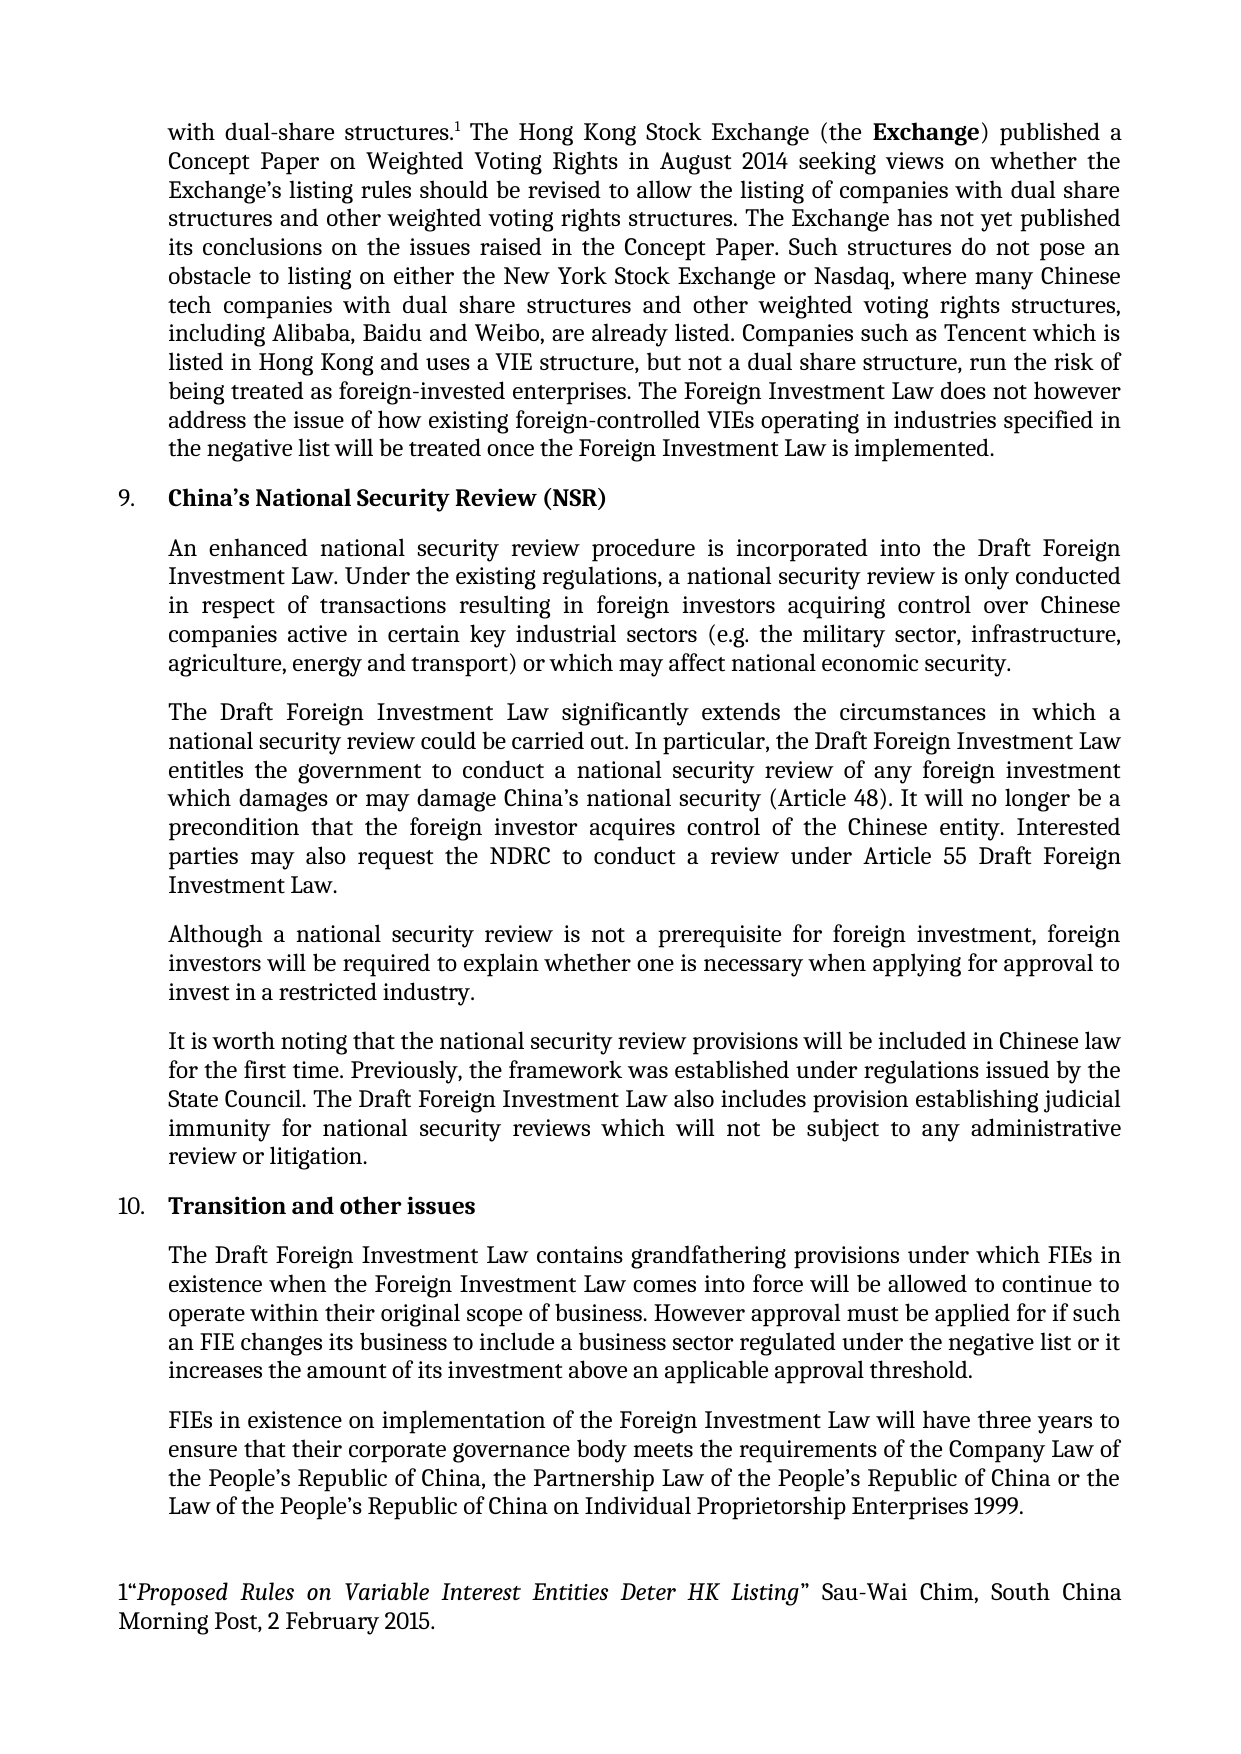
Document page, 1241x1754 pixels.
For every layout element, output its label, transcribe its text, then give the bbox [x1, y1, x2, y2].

list FIEs in existence on implementation of the Foreign Investment Law will have three years to ensure that their corporate governance body meets the requirements of the Company Law of the People’s Republic of China, the Partnership Law of the People’s Republic of China or the Law of the People’s Republic of China on Individual Proprietorship Enterprises 1999. [118, 1406, 1122, 1521]
list The Draft Foreign Investment Law significantly extends the circumstances in which a national security review could be carried out. In particular, the Draft Foreign Investment Law entitles the government to conduct a national security review of any foreign investment which damages or may damage China’s national security (Article 48). It will no longer be a precondition that the foreign investor acquires control of the Chinese entity. Interested parties may also request the NDRC to conduct a review under Article 55 Draft Foreign Investment Law. [118, 698, 1122, 899]
list An enhanced national security review procedure is incorporated into the Draft Foreign Investment Law. Under the existing regulations, a national security review is only conducted in respect of transactions resulting in foreign investors acquiring control over Chinese companies active in certain key industrial sectors (e.g. the military sector, infrastructure, agriculture, energy and transport) or which may affect national economic security. [118, 533, 1122, 677]
list The Draft Foreign Investment Law contains grandfathering provisions under which FIEs in existence when the Foreign Investment Law comes into force will be allowed to continue to operate within their original scope of business. However approval must be applied for if such an FIE changes its business to include a business sector regulated under the negative list or it increases the amount of its investment above an applicable approval threshold. [118, 1241, 1122, 1385]
list Transition and other issues [118, 1192, 1122, 1221]
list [118, 118, 1122, 463]
list China’s National Security Review (NSR) [118, 484, 1122, 513]
list Although a national security review is not a prerequisite for foreign investment, foreign investors will be required to explain whether one is necessary when applying for approval to invest in a restricted industry. [118, 920, 1122, 1006]
list It is worth noting that the national security review provisions will be included in Chinese law for the first time. Previously, the framework was established under regulations issued by the State Council. The Draft Foreign Investment Law also includes provision establishing judicial immunity for national security reviews which will not be subject to any administrative review or litigation. [118, 1027, 1122, 1171]
